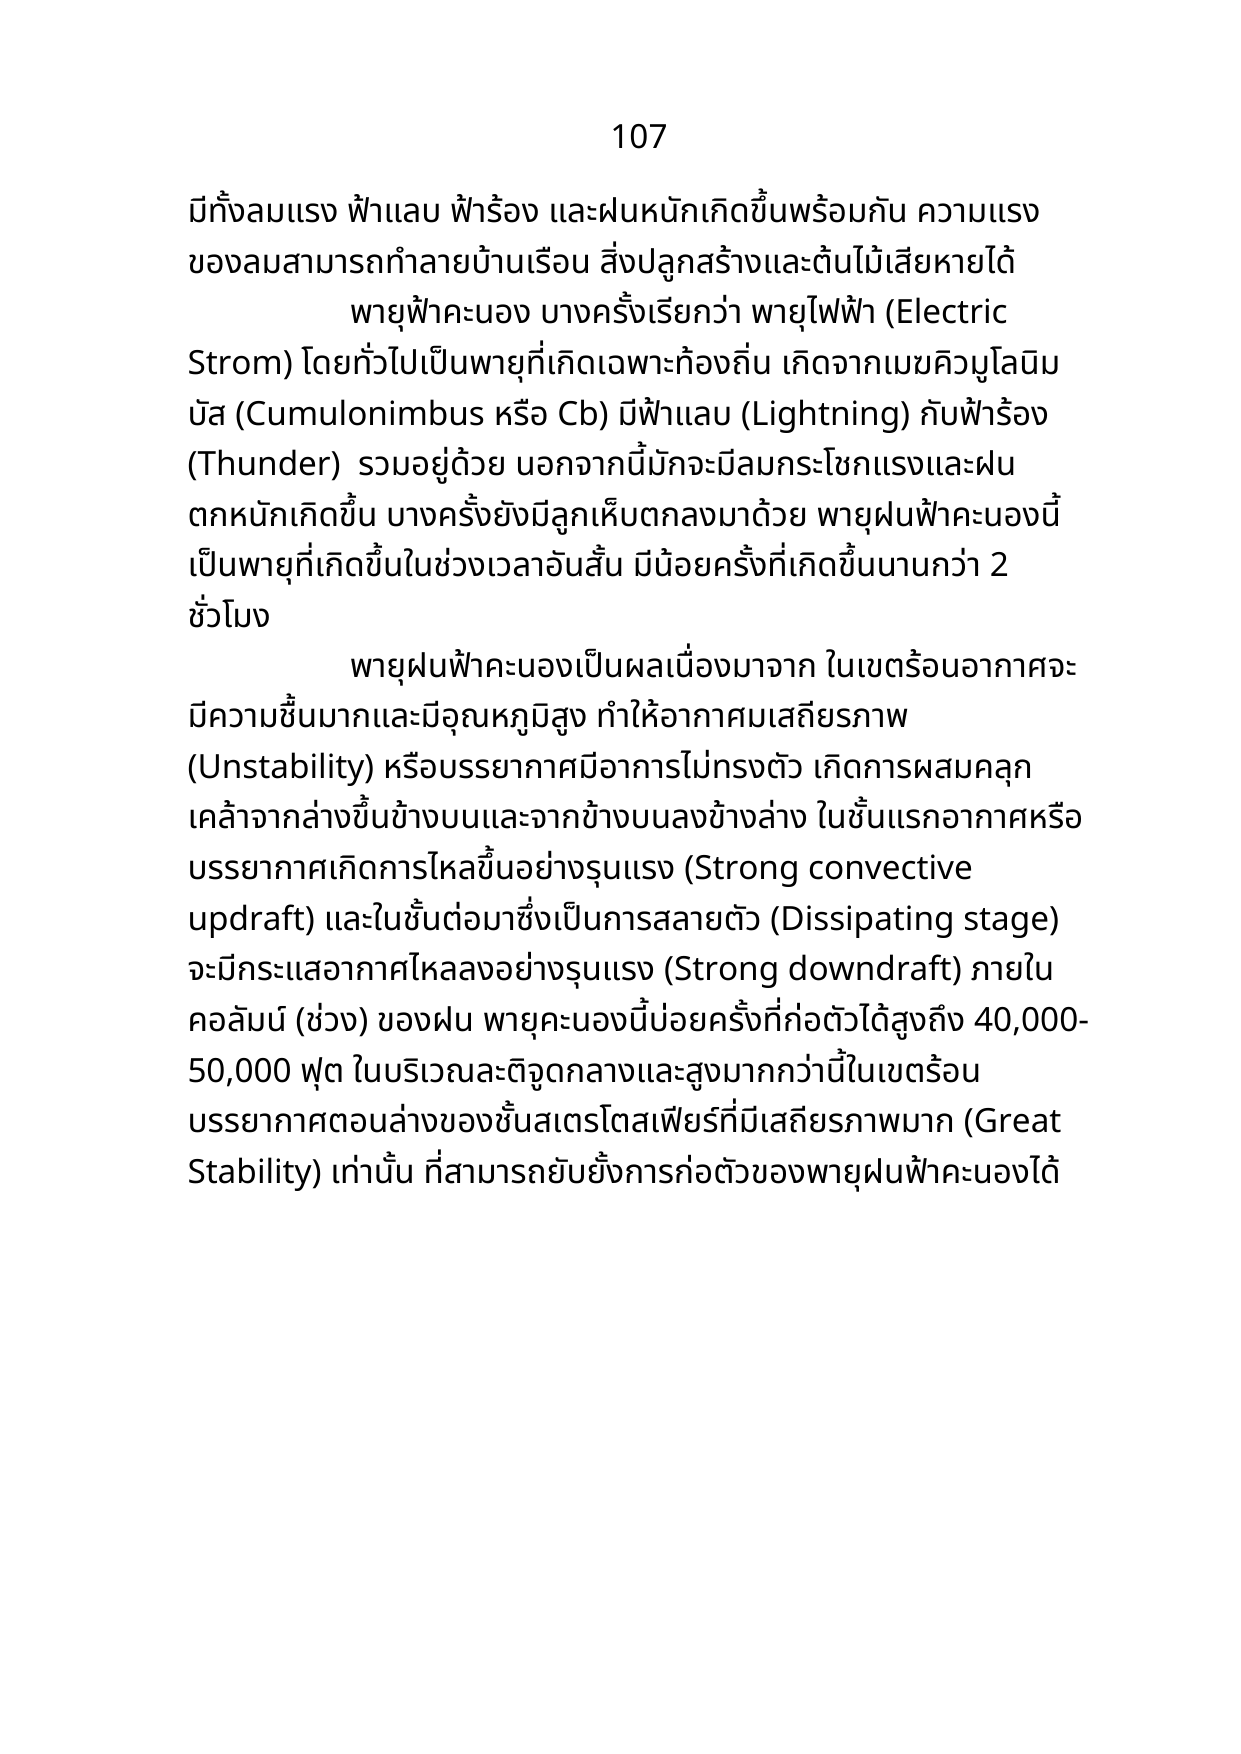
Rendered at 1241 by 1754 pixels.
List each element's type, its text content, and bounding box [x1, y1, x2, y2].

text พายุฝนฟ้าคะนองเป็นผลเนื่องมาจาก ในเขตร้อนอากาศจะมีความชื้นมากและมีอุณหภูมิสูง ทำให้อากาศมเสถียรภาพ (Unstability) หรือบรรยากาศมีอาการไม่ทรงตัว เกิดการผสมคลุกเคล้าจากล่างขึ้นข้างบนและจากข้างบนลงข้างล่าง ในชั้นแรกอากาศหรือบรรยากาศเกิดการไหลขึ้นอย่างรุนแรง (Strong convective updraft) และในชั้นต่อมาซึ่งเป็นการสลายตัว (Dissipating stage) จะมีกระแสอากาศไหลลงอย่างรุนแรง (Strong downdraft) ภายในคอลัมน์ (ช่วง) ของฝน พายุคะนองนี้บ่อยครั้งที่ก่อตัวได้สูงถึง 40,000-50,000 ฟุต ในบริเวณละติจูดกลางและสูงมากกว่านี้ในเขตร้อน บรรยากาศตอนล่างของชั้นสเตรโตสเฟียร์ที่มีเสถียรภาพมาก (Great Stability) เท่านั้น ที่สามารถยับยั้งการก่อตัวของพายุฝนฟ้าคะนองได้ [187, 642, 1090, 1198]
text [187, 187, 1090, 288]
text พายุฟ้าคะนอง บางครั้งเรียกว่า พายุไฟฟ้า (Electric Strom) โดยทั่วไปเป็นพายุที่เกิดเฉพาะท้องถิ่น เกิดจากเมฆคิวมูโลนิมบัส (Cumulonimbus หรือ Cb) มีฟ้าแลบ (Lightning) กับฟ้าร้อง (Thunder) รวมอยู่ด้วย นอกจากนี้มักจะมีลมกระโชกแรงและฝนตกหนักเกิดขึ้น บางครั้งยังมีลูกเห็บตกลงมาด้วย พายุฝนฟ้าคะนองนี้เป็นพายุที่เกิดขึ้นในช่วงเวลาอันสั้น มีน้อยครั้งที่เกิดขึ้นนานกว่า 2 ชั่วโมง [187, 288, 1090, 642]
